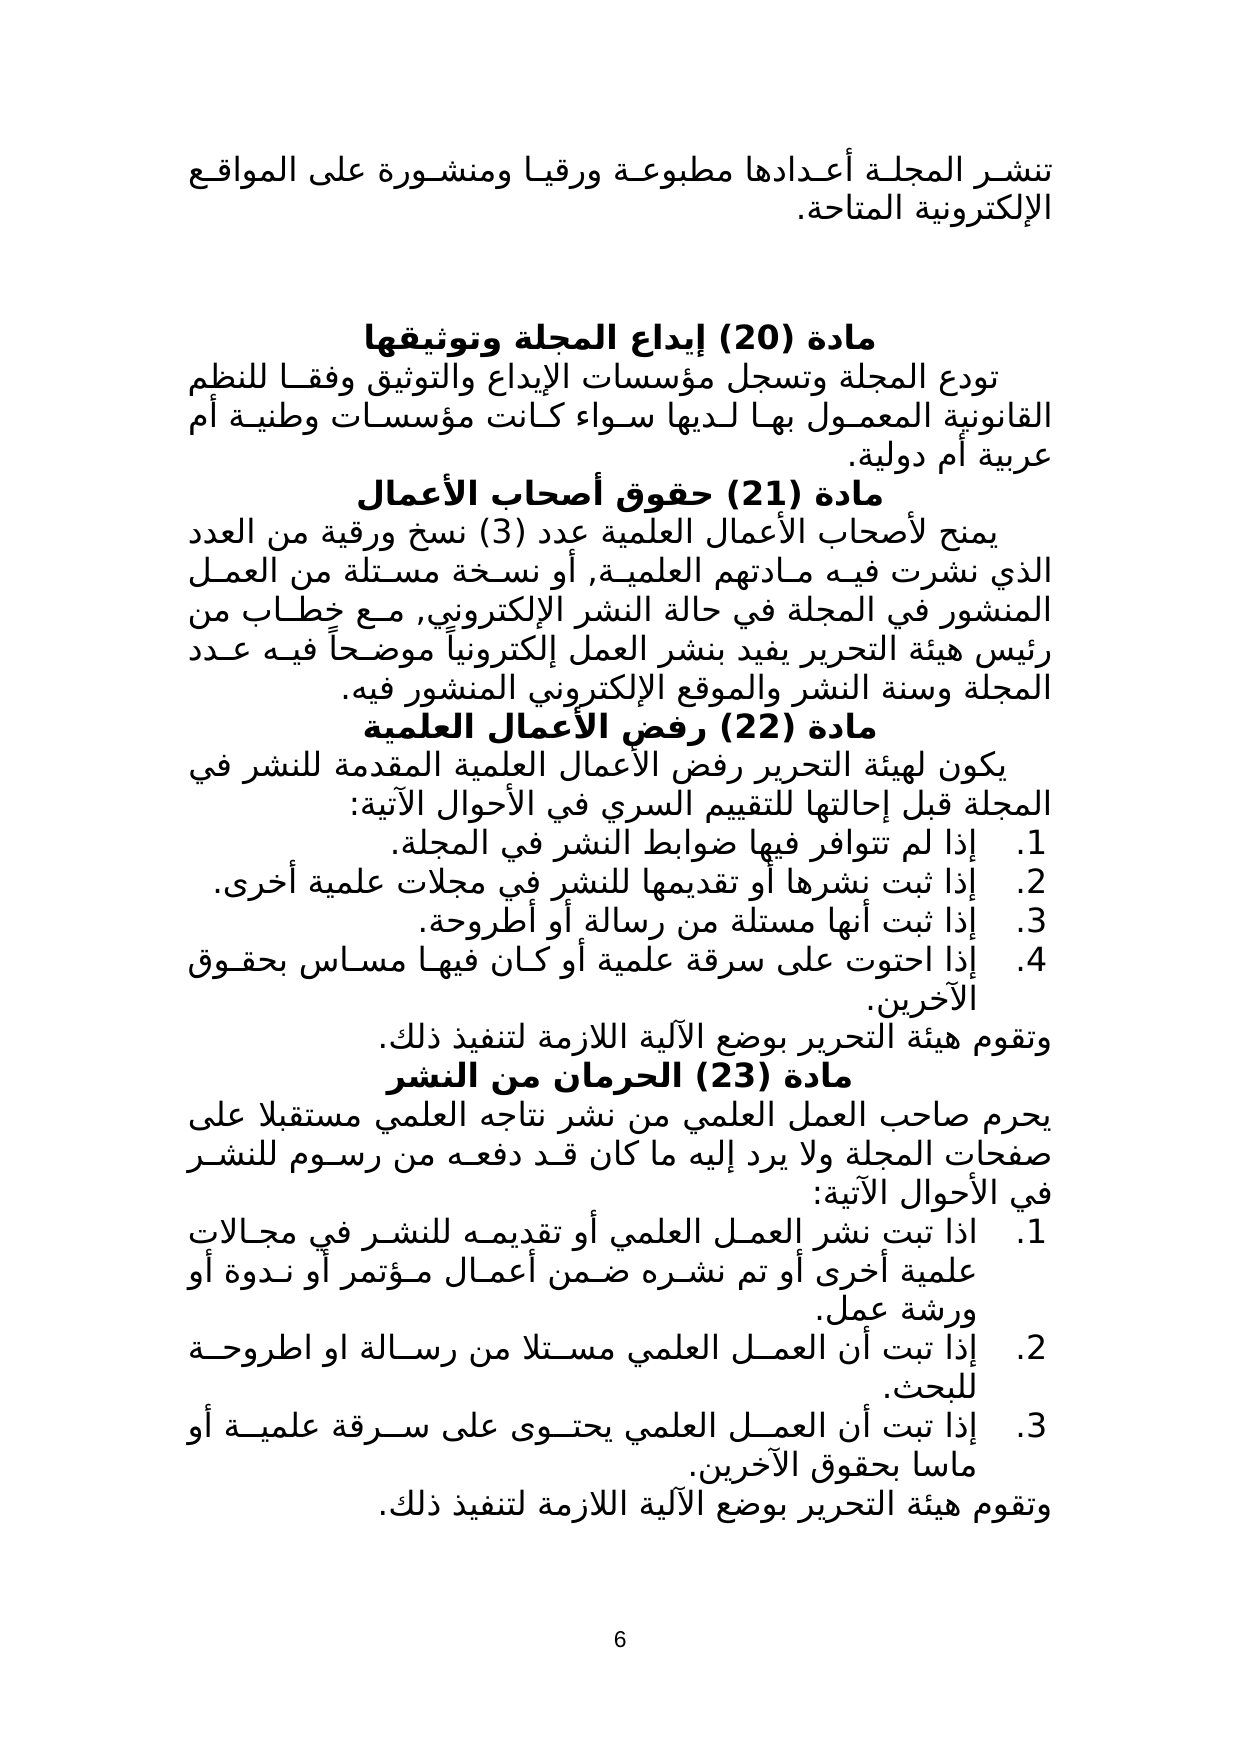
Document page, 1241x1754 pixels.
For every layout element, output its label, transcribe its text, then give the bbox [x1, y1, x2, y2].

text يكون لهيئة التحرير رفض الأعمال العلمية المقدمة للنشر في المجلة قبل إحالتها للتقييم السري في الأحوال الآتية: [187, 746, 1053, 824]
text تودع المجلة وتسجل مؤسسات الإيداع والتوثيق وفقا للنظم القانونية المعمول بها لديها سواء كانت مؤسسات وطنية أم عربية أم دولية. [187, 357, 1053, 474]
text يمنح لأصحاب الأعمال العلمية عدد (3) نسخ ورقية من العدد الذي نشرت فيه مادتهم العلمية, أو نسخة مستلة من العمل المنشور في المجلة في حالة النشر الإلكتروني, مع خطاب من رئيس هيئة التحرير يفيد بنشر العمل إلكترونياً موضحاً فيه عدد المجلة وسنة النشر والموقع الإلكتروني المنشور فيه. [187, 513, 1053, 707]
list إذا احتوت على سرقة علمية أو كان فيها مساس بحقوق الآخرين. [187, 940, 1015, 1018]
text مادة (21) حقوق أصحاب الأعمال [187, 474, 1053, 513]
list إذا لم تتوافر فيها ضوابط النشر في المجلة. [187, 824, 1015, 862]
list إذا ثبت أنها مستلة من رسالة أو أطروحة. [187, 901, 1015, 940]
text مادة (23) الحرمان من النشر [187, 1057, 1053, 1096]
list إذا ثبت نشرها أو تقديمها للنشر في مجلات علمية أخرى. [187, 862, 1015, 901]
list إذا تبت أن العمل العلمي يحتوى على سرقة علمية أو ماسا بحقوق الآخرين. [187, 1406, 1015, 1484]
text وتقوم هيئة التحرير بوضع الآلية اللازمة لتنفيذ ذلك. [187, 1484, 1053, 1523]
text تنشر المجلة أعدادها مطبوعة ورقيا ومنشورة على المواقع الإلكترونية المتاحة. [187, 150, 1053, 228]
text وتقوم هيئة التحرير بوضع الآلية اللازمة لتنفيذ ذلك. [187, 1018, 1053, 1057]
text يحرم صاحب العمل العلمي من نشر نتاجه العلمي مستقبلا على صفحات المجلة ولا يرد إليه ما كان قد دفعه من رسوم للنشر في الأحوال الآتية: [187, 1096, 1053, 1212]
text مادة (22) رفض الأعمال العلمية [187, 707, 1053, 746]
list اذا تبت نشر العمل العلمي أو تقديمه للنشر في مجالات علمية أخرى أو تم نشره ضمن أعمال مؤتمر أو ندوة أو ورشة عمل. [187, 1212, 1015, 1329]
text مادة (20) إيداع المجلة وتوثيقها [187, 318, 1053, 357]
list إذا تبت أن العمل العلمي مستلا من رسالة او اطروحة للبحث. [187, 1329, 1015, 1406]
